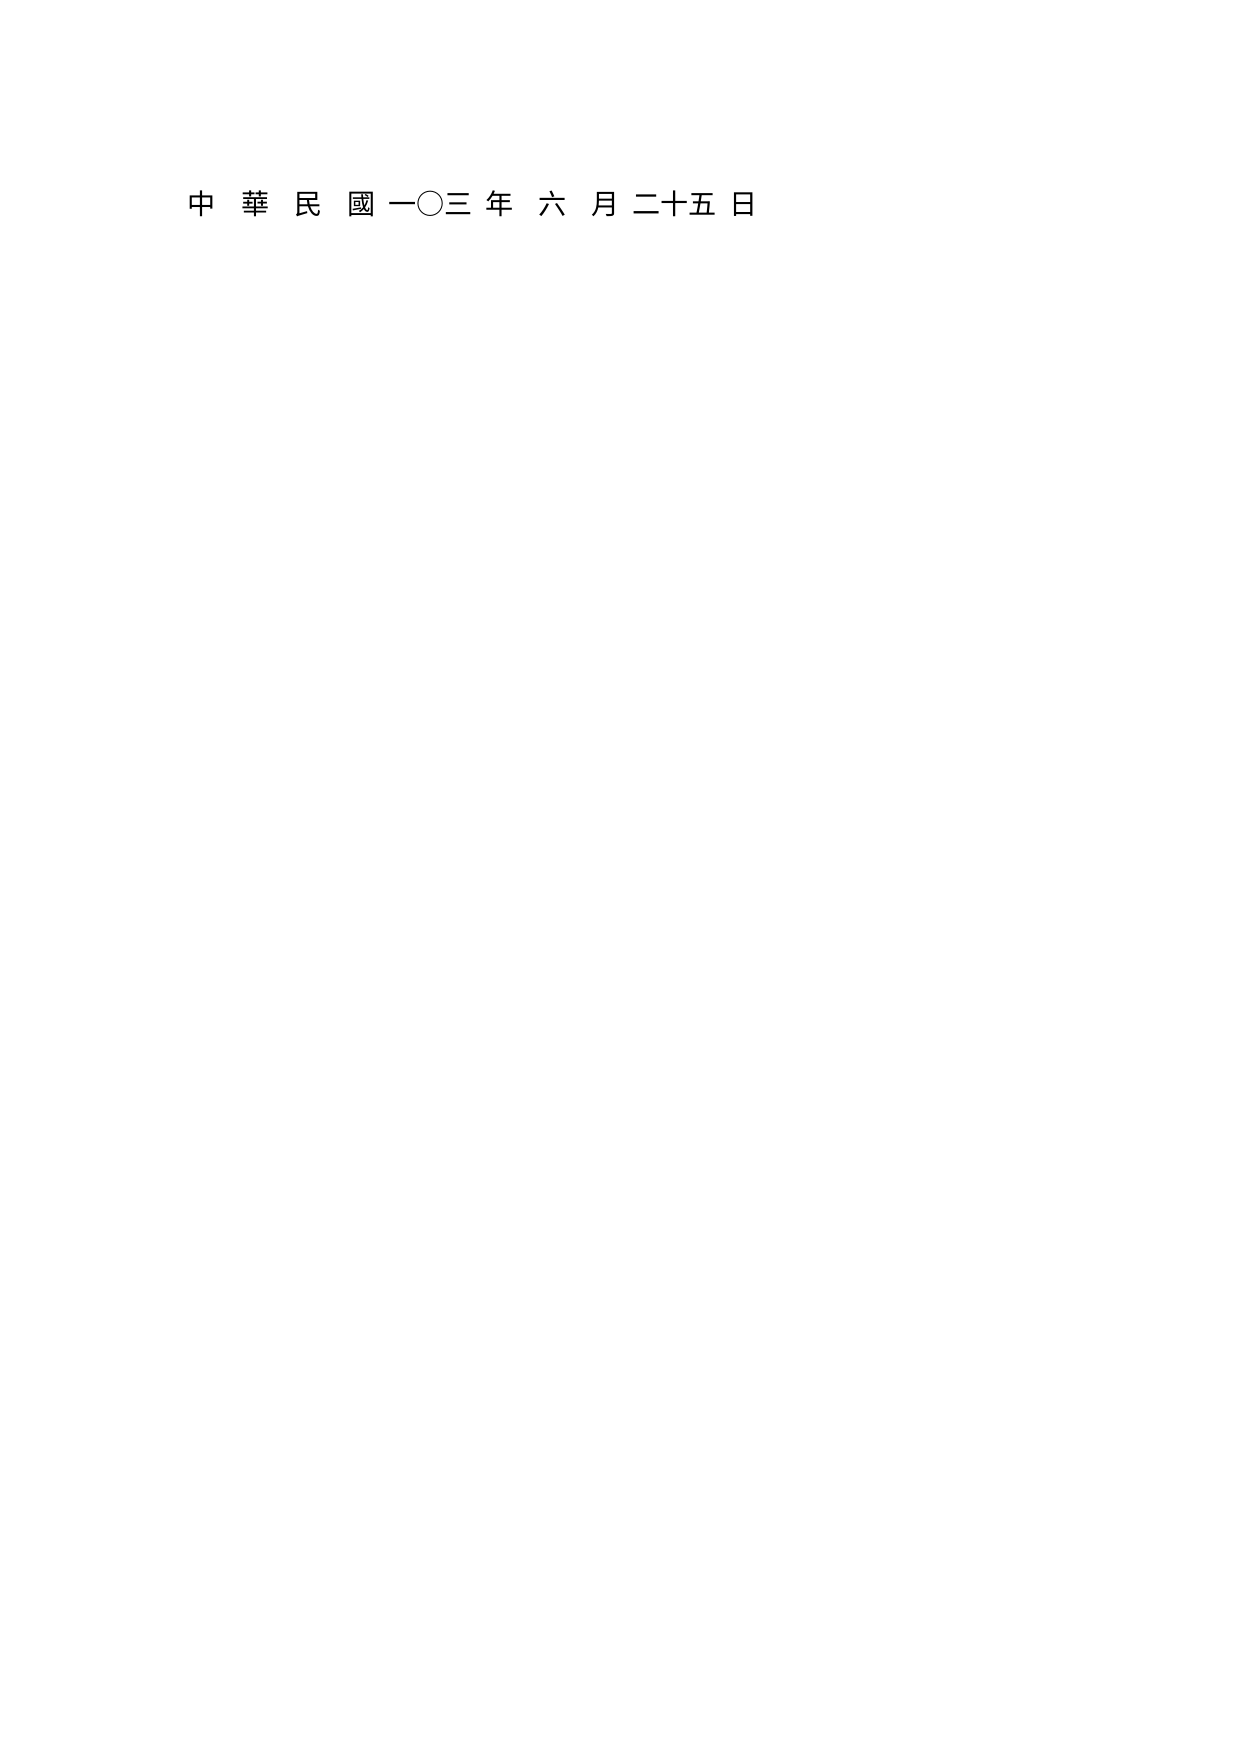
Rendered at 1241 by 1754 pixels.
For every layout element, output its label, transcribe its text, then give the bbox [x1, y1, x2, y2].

text 中 華 民 國 一○三 年 六 月 二十五 日 [187, 164, 1053, 239]
